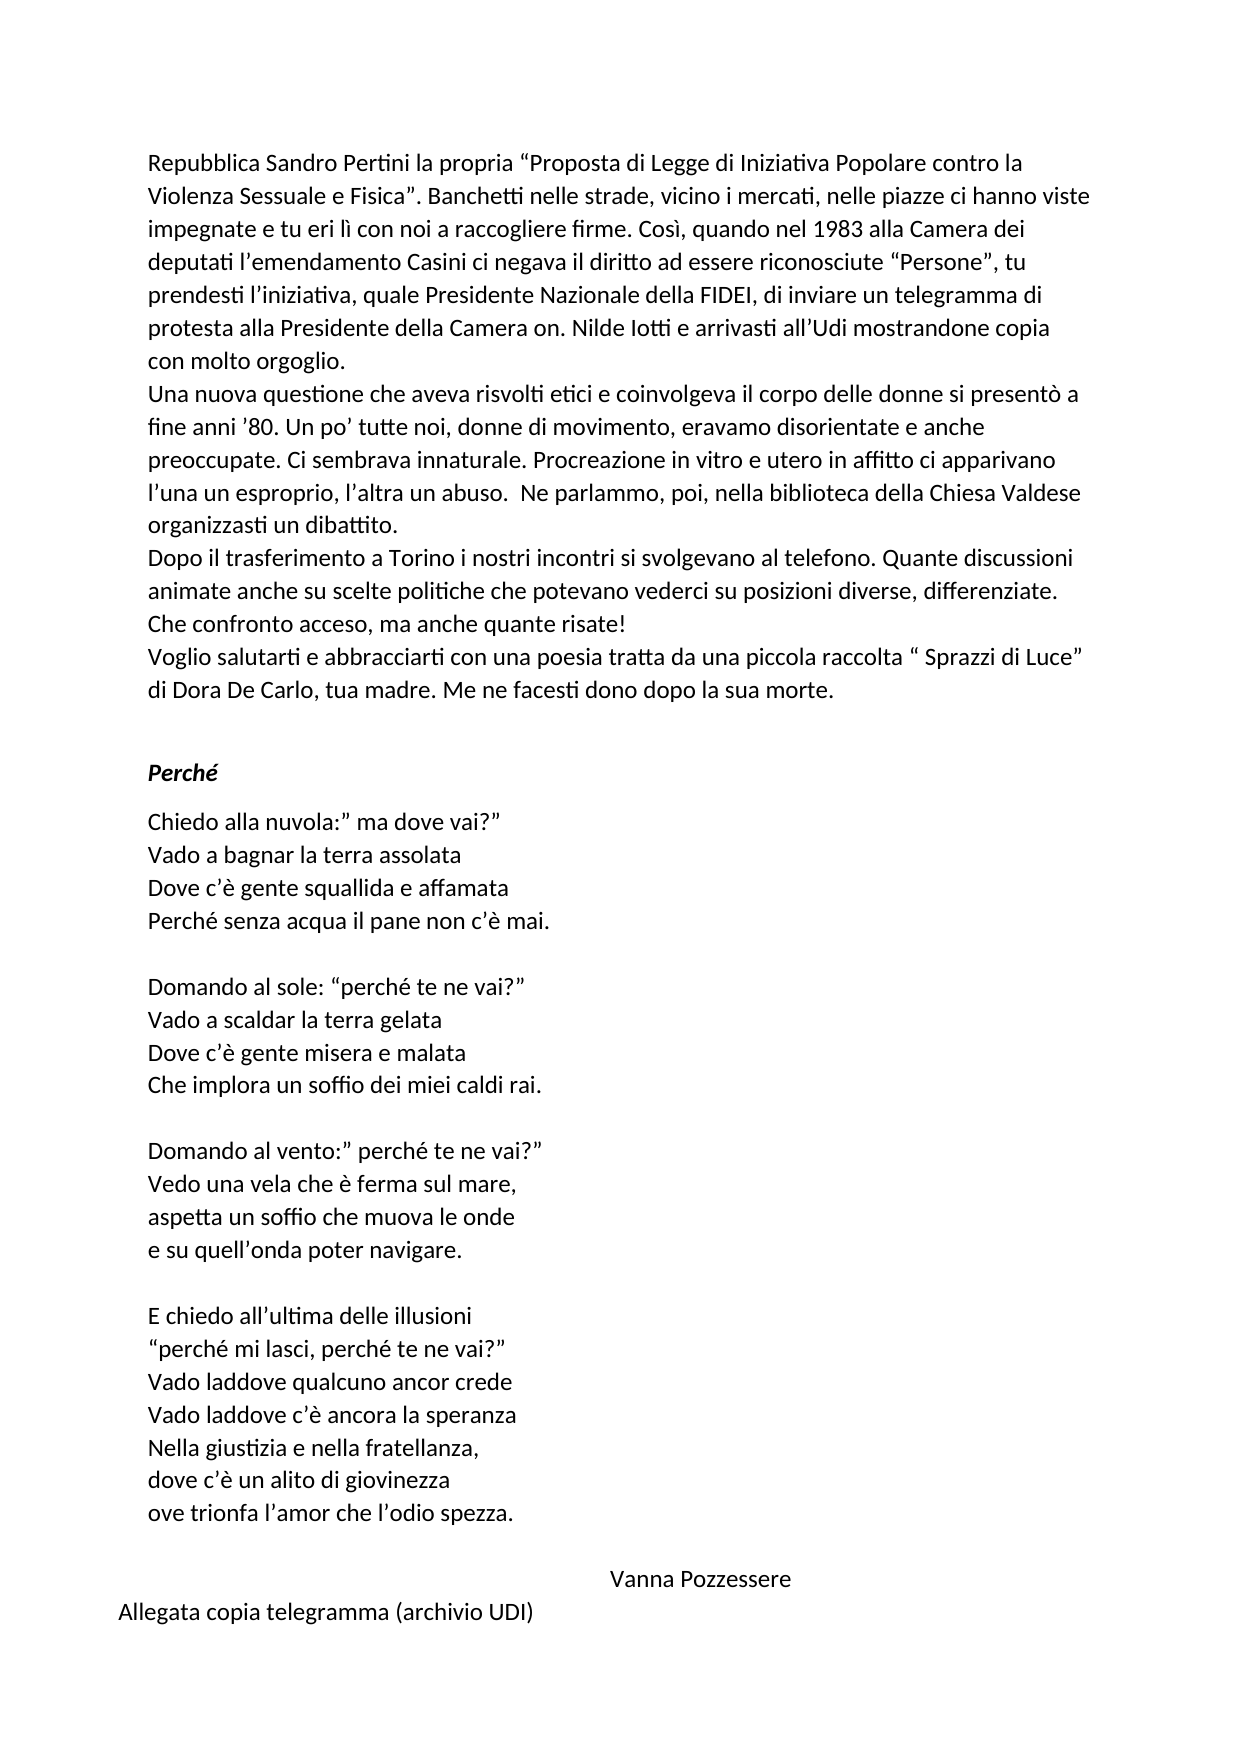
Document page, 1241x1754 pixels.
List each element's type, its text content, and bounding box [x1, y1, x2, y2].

text Voglio salutarti e abbracciarti con una poesia tratta da una piccola raccolta “ Sprazzi di Luce” di Dora De Carlo, tua madre. Me ne facesti dono dopo la sua morte. [148, 641, 1093, 705]
text Vanna Pozzessere [118, 1563, 1122, 1594]
text Dopo il trasferimento a Torino i nostri incontri si svolgevano al telefono. Quante discussioni animate anche su scelte politiche che potevano vederci su posizioni diverse, differenziate. Che confronto acceso, ma anche quante risate! [148, 543, 1093, 639]
text Domando al sole: “perché te ne vai?” [148, 971, 1093, 1001]
text Perché senza acqua il pane non c’è mai. [148, 905, 1093, 936]
text ove trionfa l’amor che l’odio spezza. [148, 1498, 1116, 1528]
text Vado a bagnar la terra assolata [148, 839, 1093, 870]
text Nella giustizia e nella fratellanza, [148, 1432, 1116, 1462]
text Vado laddove qualcuno ancor crede [148, 1366, 1093, 1396]
text dove c’è un alito di giovinezza [148, 1465, 1116, 1495]
text Vedo una vela che è ferma sul mare, [148, 1168, 1093, 1199]
text Che implora un soffio dei miei caldi rai. [148, 1070, 1093, 1100]
text Allegata copia telegramma (archivio UDI) [118, 1596, 1122, 1627]
text Domando al vento:” perché te ne vai?” [148, 1136, 1093, 1166]
text Perché [148, 757, 1093, 787]
text Vado laddove c’è ancora la speranza [148, 1399, 1093, 1429]
text Dove c’è gente misera e malata [148, 1037, 1093, 1067]
text e su quell’onda poter navigare. [148, 1234, 1093, 1265]
text “perché mi lasci, perché te ne vai?” [148, 1333, 1093, 1363]
text E chiedo all’ultima delle illusioni [148, 1300, 1093, 1331]
text Chiedo alla nuvola:” ma dove vai?” [148, 806, 1093, 837]
text Dove c’è gente squallida e affamata [148, 872, 1093, 903]
text Una nuova questione che aveva risvolti etici e coinvolgeva il corpo delle donne si presentò a fine anni ’80. Un po’ tutte noi, donne di movimento, eravamo disorientate e anche preoccupate. Ci sembrava innaturale. Procreazione in vitro e utero in affitto ci apparivano l’una un esproprio, l’altra un abuso. Ne parlammo, poi, nella biblioteca della Chiesa Valdese organizzasti un dibattito. [148, 378, 1093, 540]
text Vado a scaldar la terra gelata [148, 1004, 1093, 1034]
text aspetta un soffio che muova le onde [148, 1201, 1093, 1232]
text La Conoscenza della Bibbia, gli studi teologici, una sicura fede religiosa ti conducevano a battaglie di emancipazione di carattere economico-sociale, battaglie di emancipazione e libertà anche nel movimento delle donne. I referendum sul divorzio e sull’aborto ti hanno vista impegnata in prima persona. Nel marzo del 1980 il Movimento delle Donne tutto, dopo un gran dibattito e raccolta firme, consegnava a Roma nelle mani del Presidente della Repubblica Sandro Pertini la propria “Proposta di Legge di Iniziativa Popolare contro la Violenza Sessuale e Fisica”. Banchetti nelle strade, vicino i mercati, nelle piazze ci hanno viste impegnate e tu eri lì con noi a raccogliere firme. Così, quando nel 1983 alla Camera dei deputati l’emendamento Casini ci negava il diritto ad essere riconosciute “Persone”, tu prendesti l’iniziativa, quale Presidente Nazionale della FIDEI, di inviare un telegramma di protesta alla Presidente della Camera on. Nilde Iotti e arrivasti all’Udi mostrandone copia con molto orgoglio. [148, 148, 1093, 376]
